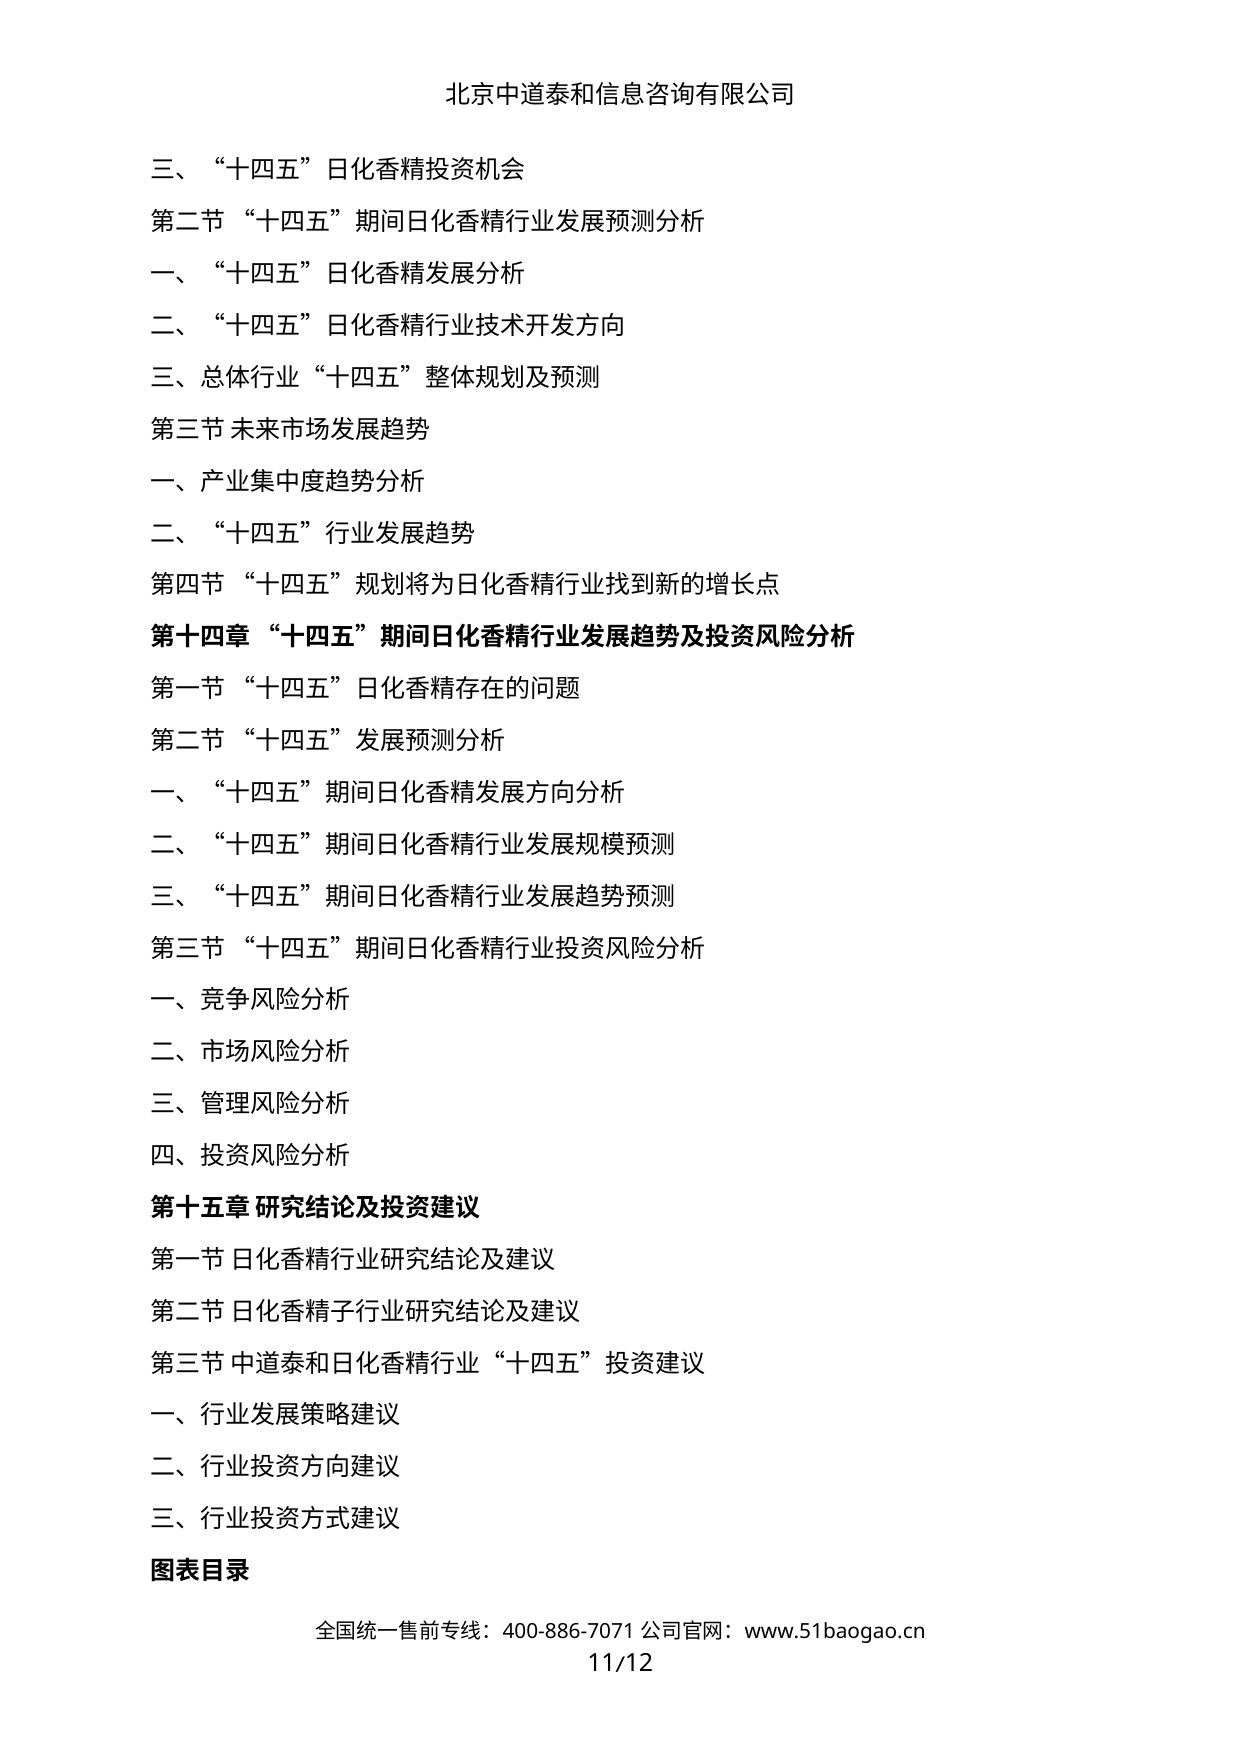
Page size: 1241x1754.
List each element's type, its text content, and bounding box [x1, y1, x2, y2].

text 图表目录 [150, 1551, 1090, 1587]
text 二、“十四五”行业发展趋势 [150, 513, 1090, 549]
text 一、竞争风险分析 [150, 980, 1090, 1016]
text 二、“十四五”日化香精行业技术开发方向 [150, 306, 1090, 342]
text 第十四章 “十四五”期间日化香精行业发展趋势及投资风险分析 [150, 617, 1090, 653]
text 三、“十四五”日化香精投资机会 [150, 150, 1090, 186]
text 一、产业集中度趋势分析 [150, 461, 1090, 497]
text 二、市场风险分析 [150, 1032, 1090, 1068]
text 第四节 “十四五”规划将为日化香精行业找到新的增长点 [150, 565, 1090, 601]
text 二、行业投资方向建议 [150, 1447, 1090, 1483]
text 第三节 中道泰和日化香精行业“十四五”投资建议 [150, 1343, 1090, 1379]
text 第一节 “十四五”日化香精存在的问题 [150, 669, 1090, 705]
text 二、“十四五”期间日化香精行业发展规模预测 [150, 824, 1090, 861]
text 三、行业投资方式建议 [150, 1499, 1090, 1535]
text 三、“十四五”期间日化香精行业发展趋势预测 [150, 876, 1090, 912]
text 第三节 未来市场发展趋势 [150, 409, 1090, 446]
text 一、“十四五”期间日化香精发展方向分析 [150, 772, 1090, 809]
text 第二节 “十四五”发展预测分析 [150, 721, 1090, 757]
text 第一节 日化香精行业研究结论及建议 [150, 1239, 1090, 1276]
text 第十五章 研究结论及投资建议 [150, 1187, 1090, 1224]
text 第二节 “十四五”期间日化香精行业发展预测分析 [150, 202, 1090, 238]
text 三、总体行业“十四五”整体规划及预测 [150, 357, 1090, 394]
text 一、行业发展策略建议 [150, 1395, 1090, 1431]
text 一、“十四五”日化香精发展分析 [150, 254, 1090, 290]
text 第三节 “十四五”期间日化香精行业投资风险分析 [150, 928, 1090, 964]
text 四、投资风险分析 [150, 1136, 1090, 1172]
text 三、管理风险分析 [150, 1084, 1090, 1120]
text 第二节 日化香精子行业研究结论及建议 [150, 1291, 1090, 1327]
